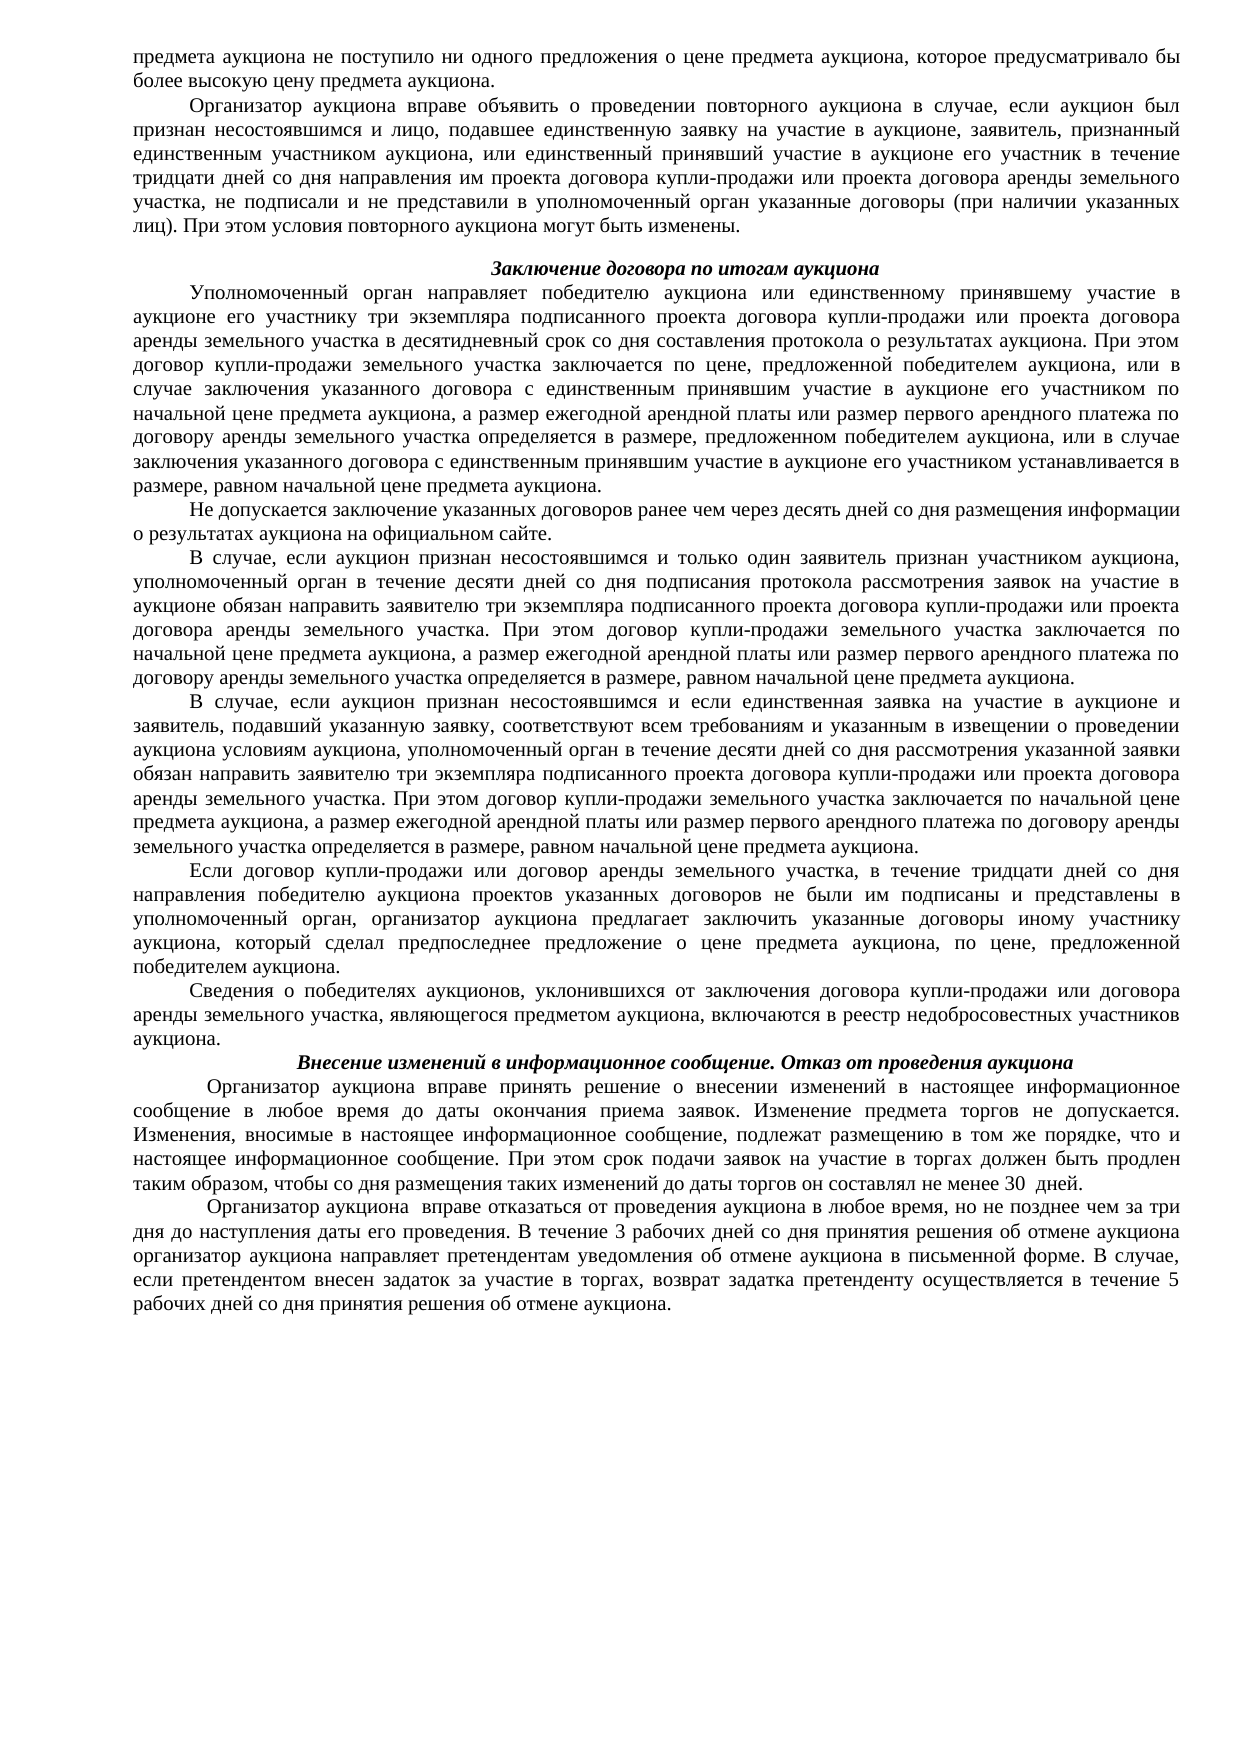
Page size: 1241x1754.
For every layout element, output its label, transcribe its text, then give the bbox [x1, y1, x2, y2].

text Уполномоченный орган направляет победителю аукциона или единственному принявшему участие в аукционе его участнику три экземпляра подписанного проекта договора купли-продажи или проекта договора аренды земельного участка в десятидневный срок со дня составления протокола о результатах аукциона. При этом договор купли-продажи земельного участка заключается по цене, предложенной победителем аукциона, или в случае заключения указанного договора с единственным принявшим участие в аукционе его участником по начальной цене предмета аукциона, а размер ежегодной арендной платы или размер первого арендного платежа по договору аренды земельного участка определяется в размере, предложенном победителем аукциона, или в случае заключения указанного договора с единственным принявшим участие в аукционе его участником устанавливается в размере, равном начальной цене предмета аукциона. [133, 280, 1181, 497]
text Если договор купли-продажи или договор аренды земельного участка, в течение тридцати дней со дня направления победителю аукциона проектов указанных договоров не были им подписаны и представлены в уполномоченный орган, организатор аукциона предлагает заключить указанные договоры иному участнику аукциона, который сделал предпоследнее предложение о цене предмета аукциона, по цене, предложенной победителем аукциона. [133, 858, 1181, 978]
text Организатор аукциона вправе принять решение о внесении изменений в настоящее информационное сообщение в любое время до даты окончания приема заявок. Изменение предмета торгов не допускается. Изменения, вносимые в настоящее информационное сообщение, подлежат размещению в том же порядке, что и настоящее информационное сообщение. При этом срок подачи заявок на участие в торгах должен быть продлен таким образом, чтобы со дня размещения таких изменений до даты торгов он составлял не менее 30 дней. [133, 1074, 1181, 1194]
text Организатор аукциона вправе отказаться от проведения аукциона в любое время, но не позднее чем за три дня до наступления даты его проведения. В течение 3 рабочих дней со дня принятия решения об отмене аукциона организатор аукциона направляет претендентам уведомления об отмене аукциона в письменной форме. В случае, если претендентом внесен задаток за участие в торгах, возврат задатка претенденту осуществляется в течение 5 рабочих дней со дня принятия решения об отмене аукциона. [133, 1194, 1181, 1315]
text Сведения о победителях аукционов, уклонившихся от заключения договора купли-продажи или договора аренды земельного участка, являющегося предметом аукциона, включаются в реестр недобросовестных участников аукциона. [133, 978, 1181, 1050]
text Внесение изменений в информационное сообщение. Отказ от проведения аукциона [133, 1050, 1181, 1074]
text В случае, если аукцион признан несостоявшимся и только один заявитель признан участником аукциона, уполномоченный орган в течение десяти дней со дня подписания протокола рассмотрения заявок на участие в аукционе обязан направить заявителю три экземпляра подписанного проекта договора купли-продажи или проекта договора аренды земельного участка. При этом договор купли-продажи земельного участка заключается по начальной цене предмета аукциона, а размер ежегодной арендной платы или размер первого арендного платежа по договору аренды земельного участка определяется в размере, равном начальной цене предмета аукциона. [133, 545, 1181, 689]
text В случае, если аукцион признан несостоявшимся и если единственная заявка на участие в аукционе и заявитель, подавший указанную заявку, соответствуют всем требованиям и указанным в извещении о проведении аукциона условиям аукциона, уполномоченный орган в течение десяти дней со дня рассмотрения указанной заявки обязан направить заявителю три экземпляра подписанного проекта договора купли-продажи или проекта договора аренды земельного участка. При этом договор купли-продажи земельного участка заключается по начальной цене предмета аукциона, а размер ежегодной арендной платы или размер первого арендного платежа по договору аренды земельного участка определяется в размере, равном начальной цене предмета аукциона. [133, 689, 1181, 858]
text Заключение договора по итогам аукциона [133, 256, 1181, 280]
text Организатор аукциона вправе объявить о проведении повторного аукциона в случае, если аукцион был признан несостоявшимся и лицо, подавшее единственную заявку на участие в аукционе, заявитель, признанный единственным участником аукциона, или единственный принявший участие в аукционе его участник в течение тридцати дней со дня направления им проекта договора купли-продажи или проекта договора аренды земельного участка, не подписали и не представили в уполномоченный орган указанные договоры (при наличии указанных лиц). При этом условия повторного аукциона могут быть изменены. [133, 92, 1181, 237]
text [133, 44, 1181, 92]
text Не допускается заключение указанных договоров ранее чем через десять дней со дня размещения информации о результатах аукциона на официальном сайте. [133, 497, 1181, 545]
